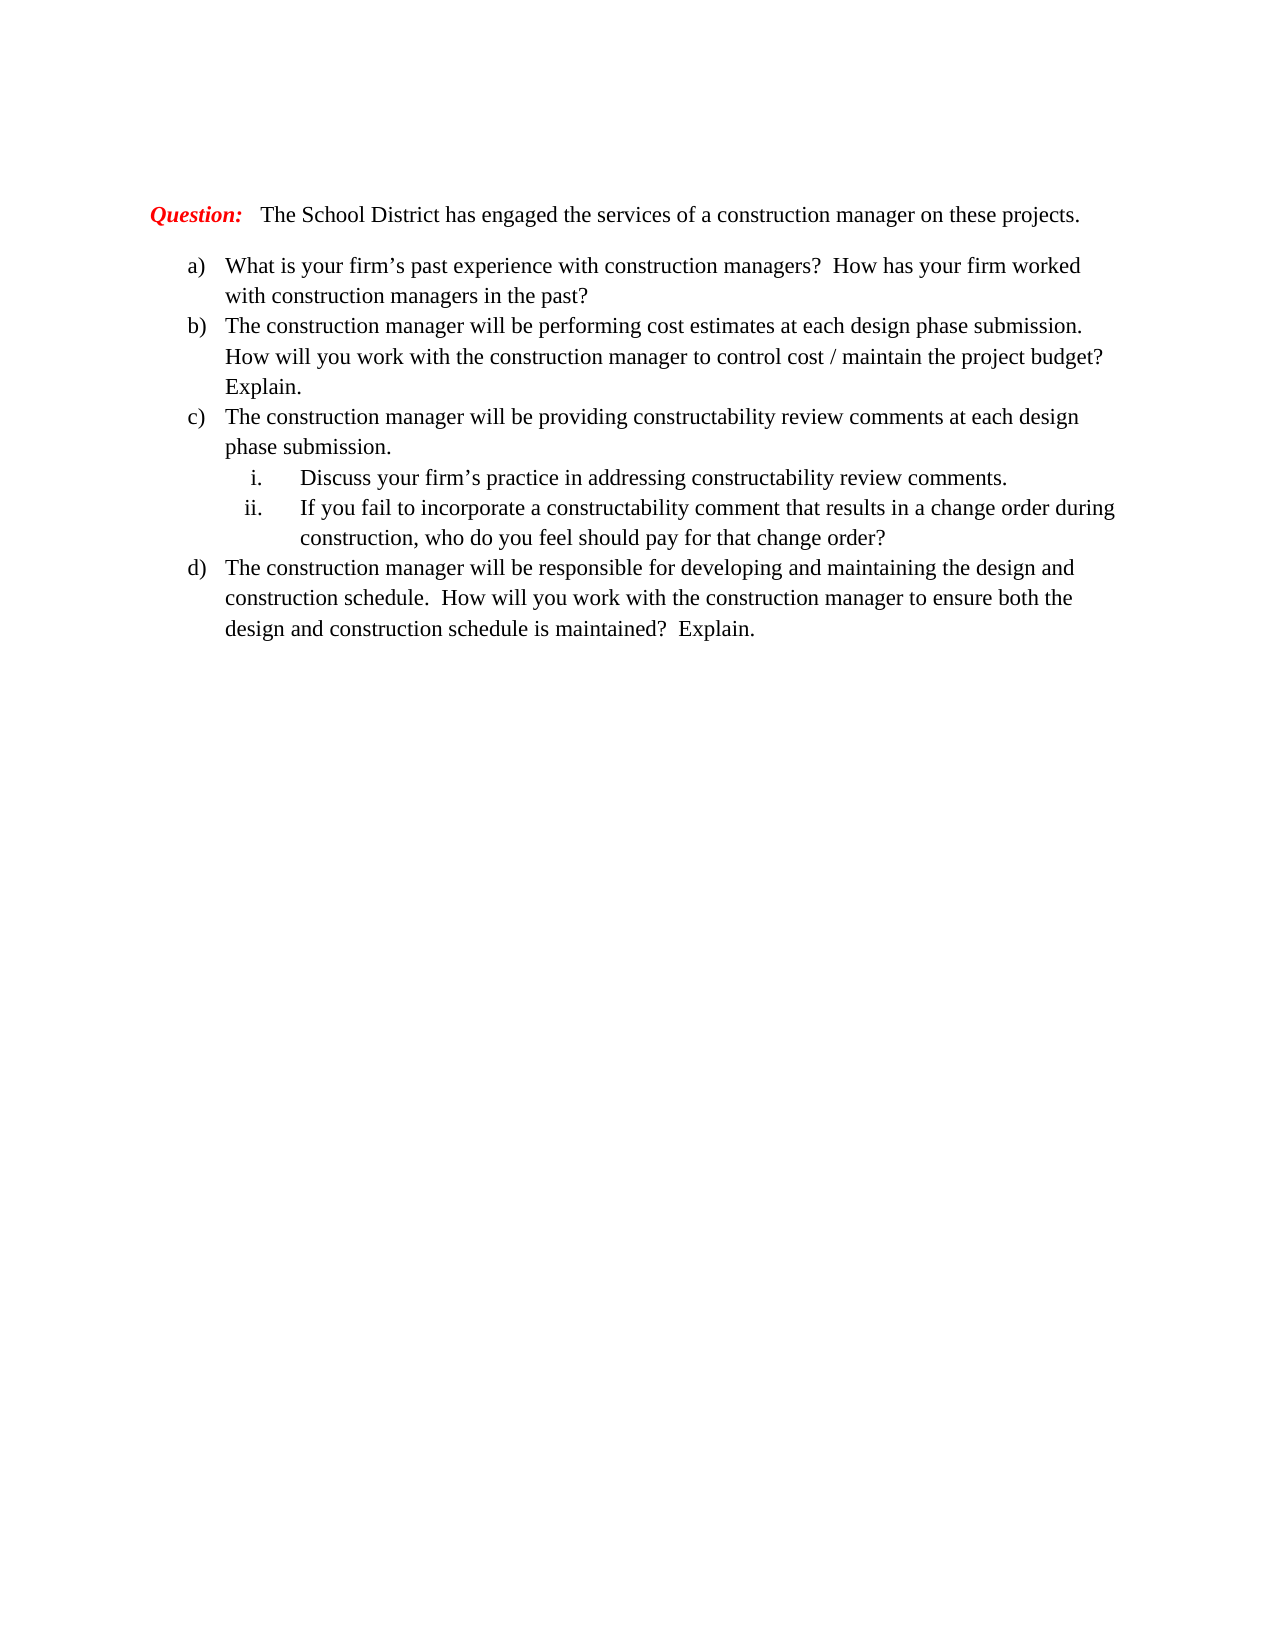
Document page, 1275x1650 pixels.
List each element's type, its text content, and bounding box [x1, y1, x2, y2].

list What is your firm’s past experience with construction managers? How has your firm worked with construction managers in the past? [187, 252, 1125, 309]
list The construction manager will be performing cost estimates at each design phase submission. How will you work with the construction manager to control cost / maintain the project budget? Explain. [187, 312, 1125, 399]
list If you fail to incorporate a constructability comment that results in a change order during construction, who do you feel should pay for that change order? [262, 494, 1125, 550]
text Question: The School District has engaged the services of a construction manager on these projects. [150, 201, 1125, 227]
list The construction manager will be providing constructability review comments at each design phase submission. [187, 403, 1125, 460]
list The construction manager will be responsible for developing and maintaining the design and construction schedule. How will you work with the construction manager to ensure both the design and construction schedule is maintained? Explain. [187, 554, 1125, 641]
list Discuss your firm’s practice in addressing constructability review comments. [262, 463, 1125, 490]
